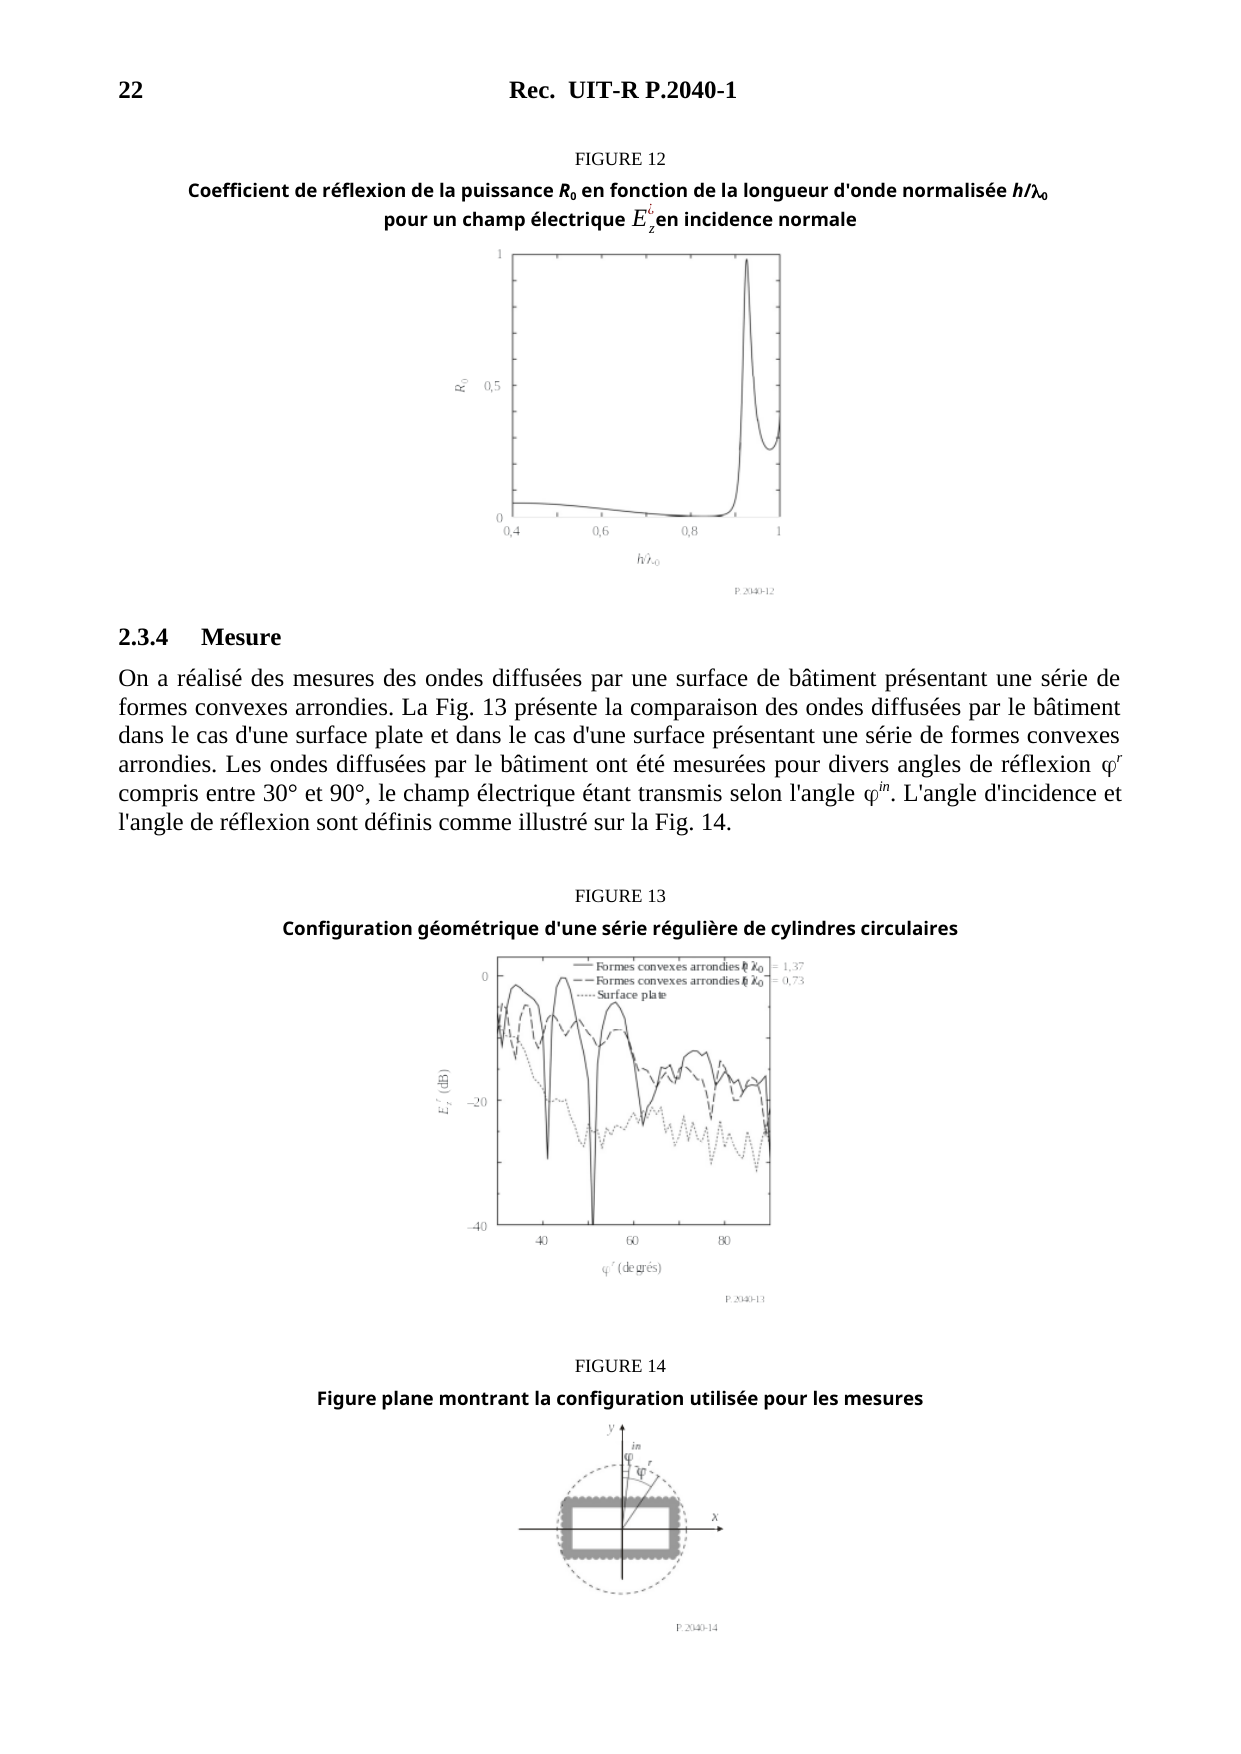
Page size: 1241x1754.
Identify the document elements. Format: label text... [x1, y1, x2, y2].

subtitle 2.3.4 Mesure [118, 622, 1122, 650]
title Coefficient de réflexion de la puissance R0 en fonction de la longueur d'onde normalisée h/0 pour un champ électrique en incidence normale [118, 178, 1122, 236]
text FIGURE 12 [118, 148, 1122, 169]
title Figure plane montrant la configuration utilisée pour les mesures [118, 1385, 1122, 1410]
title Configuration géométrique d'une série régulière de cylindres circulaires [118, 915, 1122, 941]
text FIGURE 13 [118, 885, 1122, 907]
text On a réalisé des mesures des ondes diffusées par une surface de bâtiment présentant une série de formes convexes arrondies. La Fig. 13 présente la comparaison des ondes diffusées par le bâtiment dans le cas d'une surface plate et dans le cas d'une surface présentant une série de formes convexes arrondies. Les ondes diffusées par le bâtiment ont été mesurées pour divers angles de réflexion r compris entre 30° et 90°, le champ électrique étant transmis selon l'angle in. L'angle d'incidence et l'angle de réflexion sont définis comme illustré sur la Fig. 14. [118, 663, 1122, 835]
text FIGURE 14 [118, 1355, 1122, 1376]
